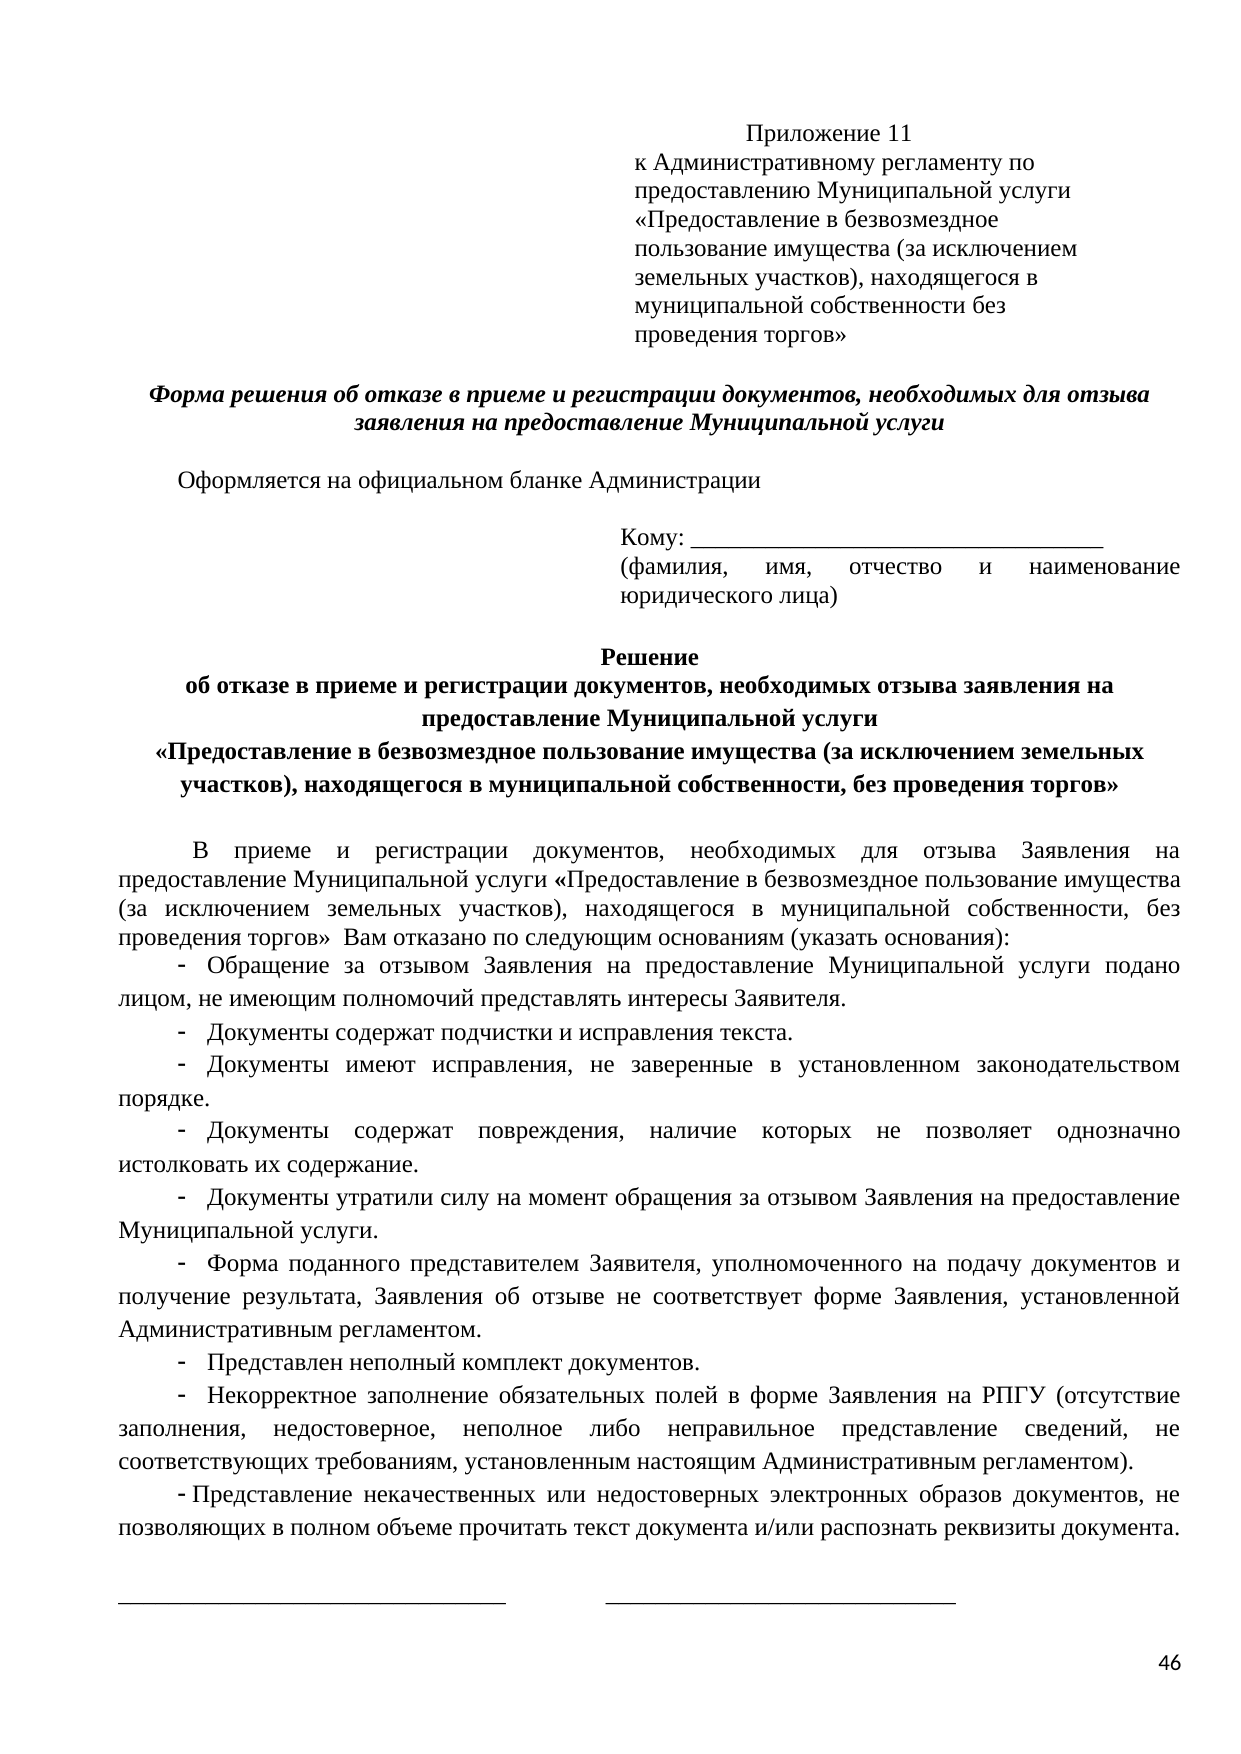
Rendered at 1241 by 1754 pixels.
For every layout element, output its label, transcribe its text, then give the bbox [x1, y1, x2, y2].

text (фамилия, имя, отчество и наименование юридического лица) [620, 551, 1181, 609]
list Документы утратили силу на момент обращения за отзывом Заявления на предоставление Муниципальной услуги. [118, 1182, 1181, 1243]
text земельных участков), находящегося в [561, 262, 1181, 291]
text пользование имущества (за исключением [561, 233, 1181, 262]
text к Административному регламенту по [561, 147, 1181, 176]
text «Предоставление в безвозмездное пользование имущества (за исключением земельных участков), находящегося в муниципальной собственности, без проведения торгов» [118, 736, 1181, 798]
list Документы имеют исправления, не заверенные в установленном законодательством порядке. [118, 1049, 1181, 1111]
text В приеме и регистрации документов, необходимых для отзыва Заявления на предоставление Муниципальной услуги «Предоставление в безвозмездное пользование имущества (за исключением земельных участков), находящегося в муниципальной собственности, без проведения торгов» Вам отказано по следующим основаниям (указать основания): [118, 836, 1181, 951]
list Обращение за отзывом Заявления на предоставление Муниципальной услуги подано лицом, не имеющим полномочий представлять интересы Заявителя. [118, 951, 1181, 1012]
text муниципальной собственности без [561, 291, 1181, 319]
text _______________________________ ____________________________ [118, 1578, 1181, 1607]
text Решение [118, 642, 1181, 670]
text Оформляется на официальном бланке Администрации [177, 465, 1181, 494]
list Документы содержат повреждения, наличие которых не позволяет однозначно истолковать их содержание. [118, 1116, 1181, 1177]
text «Предоставление в безвозмездное [561, 204, 1181, 233]
text Приложение 11 [708, 118, 1181, 147]
text об отказе в приеме и регистрации документов, необходимых отзыва заявления на предоставление Муниципальной услуги [118, 670, 1181, 732]
list Документы содержат подчистки и исправления текста. [118, 1017, 1181, 1045]
list Некорректное заполнение обязательных полей в форме Заявления на РПГУ (отсутствие заполнения, недостоверное, неполное либо неправильное представление сведений, не соответствующих требованиям, установленным настоящим Административным регламентом). [118, 1380, 1181, 1474]
text Кому: _________________________________ [620, 522, 1181, 551]
list Представлен неполный комплект документов. [118, 1347, 1181, 1376]
text предоставлению Муниципальной услуги [561, 176, 1181, 204]
text проведения торгов» [561, 319, 1181, 348]
subtitle Форма решения об отказе в приеме и регистрации документов, необходимых для отзыва заявления на предоставление Муниципальной услуги [118, 379, 1181, 436]
list Представление некачественных или недостоверных электронных образов документов, не позволяющих в полном объеме прочитать текст документа и/или распознать реквизиты документа. [118, 1479, 1181, 1541]
list Форма поданного представителем Заявителя, уполномоченного на подачу документов и получение результата, Заявления об отзыве не соответствует форме Заявления, установленной Административным регламентом. [118, 1248, 1181, 1342]
